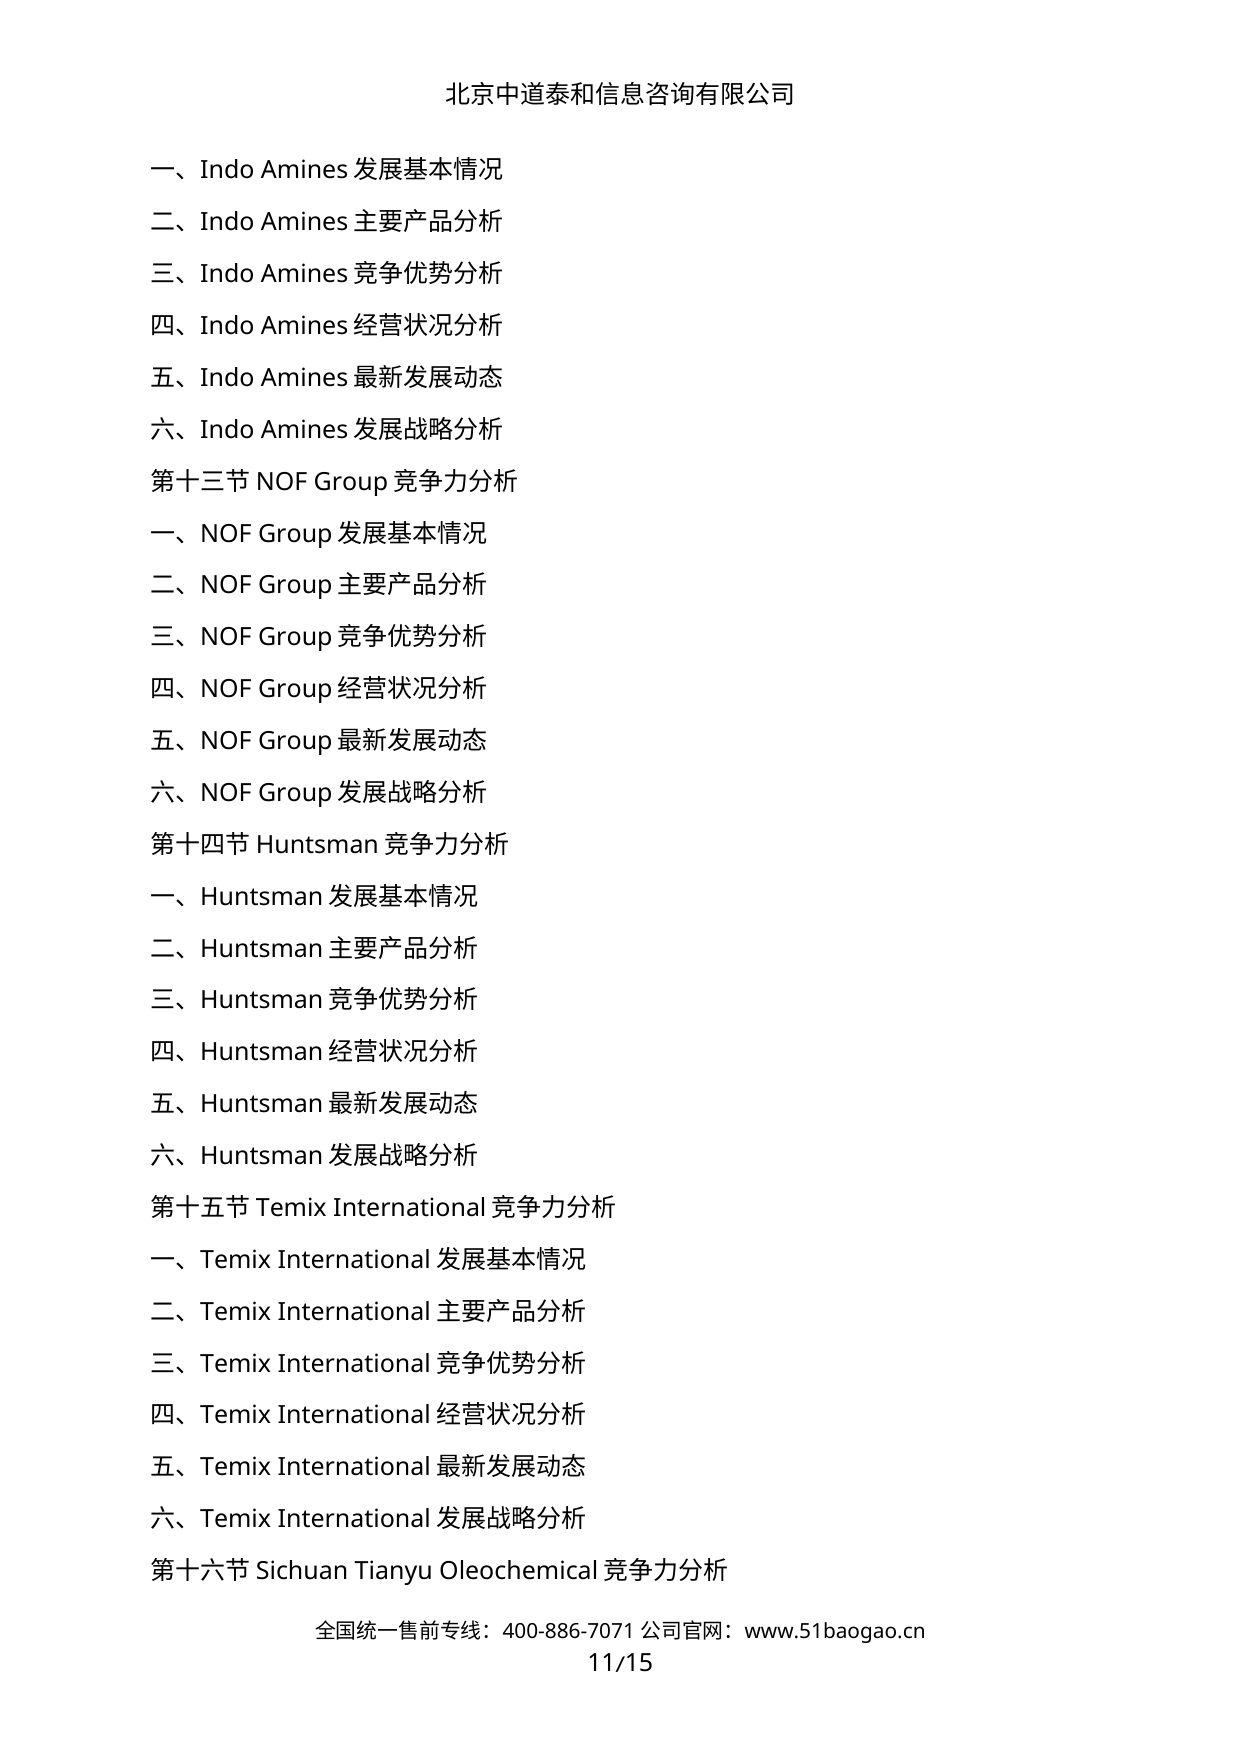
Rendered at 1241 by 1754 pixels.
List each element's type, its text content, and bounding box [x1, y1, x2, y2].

text 一、Temix International发展基本情况 [150, 1239, 1090, 1276]
text 第十五节 Temix International竞争力分析 [150, 1187, 1090, 1224]
text 三、Temix International竞争优势分析 [150, 1343, 1090, 1379]
text 二、Temix International主要产品分析 [150, 1291, 1090, 1327]
text 一、Huntsman发展基本情况 [150, 876, 1090, 912]
text 四、Indo Amines经营状况分析 [150, 306, 1090, 342]
text 二、NOF Group主要产品分析 [150, 565, 1090, 601]
text 六、NOF Group发展战略分析 [150, 772, 1090, 809]
text 六、Huntsman发展战略分析 [150, 1136, 1090, 1172]
text 五、Temix International最新发展动态 [150, 1447, 1090, 1483]
text 六、Indo Amines发展战略分析 [150, 409, 1090, 446]
text 六、Temix International发展战略分析 [150, 1499, 1090, 1535]
text 五、NOF Group最新发展动态 [150, 721, 1090, 757]
text 四、NOF Group经营状况分析 [150, 669, 1090, 705]
text 第十三节 NOF Group竞争力分析 [150, 461, 1090, 497]
text 二、Indo Amines主要产品分析 [150, 202, 1090, 238]
text 三、Indo Amines竞争优势分析 [150, 254, 1090, 290]
text 一、NOF Group发展基本情况 [150, 513, 1090, 549]
text 第十六节 Sichuan Tianyu Oleochemical竞争力分析 [150, 1551, 1090, 1587]
text 五、Huntsman最新发展动态 [150, 1084, 1090, 1120]
text 一、Indo Amines发展基本情况 [150, 150, 1090, 186]
text 五、Indo Amines最新发展动态 [150, 357, 1090, 394]
text 二、Huntsman主要产品分析 [150, 928, 1090, 964]
text 第十四节 Huntsman竞争力分析 [150, 824, 1090, 861]
text 四、Temix International经营状况分析 [150, 1395, 1090, 1431]
text 四、Huntsman经营状况分析 [150, 1032, 1090, 1068]
text 三、NOF Group竞争优势分析 [150, 617, 1090, 653]
text 三、Huntsman竞争优势分析 [150, 980, 1090, 1016]
